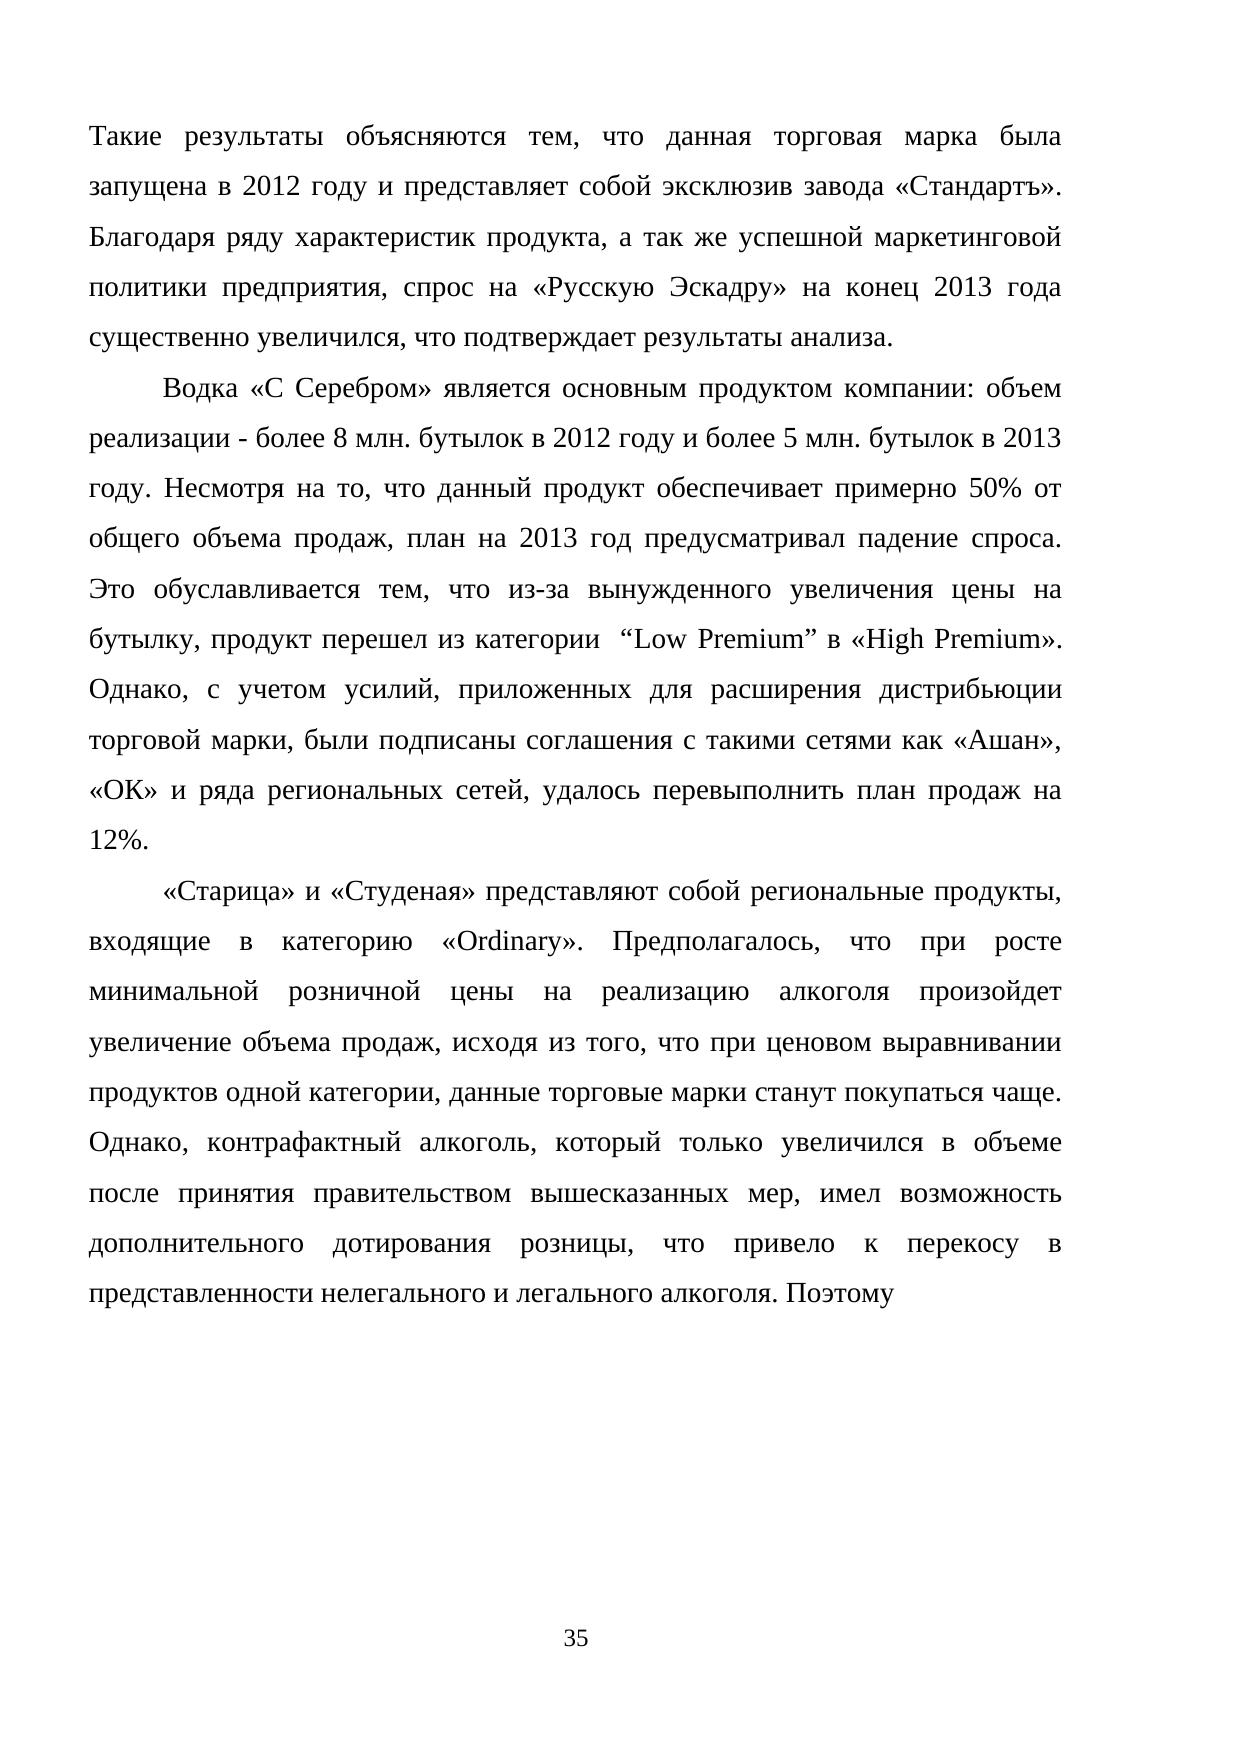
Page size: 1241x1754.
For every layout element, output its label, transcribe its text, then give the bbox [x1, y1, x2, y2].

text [88, 118, 1063, 353]
text Водка «С Серебром» является основным продуктом компании: объем реализации - более 8 млн. бутылок в 2012 году и более 5 млн. бутылок в 2013 году. Несмотря на то, что данный продукт обеспечивает примерно 50% от общего объема продаж, план на 2013 год предусматривал падение спроса. Это обуславливается тем, что из-за вынужденного увеличения цены на бутылку, продукт перешел из категории “Low Premium” в «High Premium». Однако, с учетом усилий, приложенных для расширения дистрибьюции торговой марки, были подписаны соглашения с такими сетями как «Ашан», «ОК» и ряда региональных сетей, удалось перевыполнить план продаж на 12%. [88, 370, 1063, 856]
text «Старица» и «Студеная» представляют собой региональные продукты, входящие в категорию «Ordinary». Предполагалось, что при росте минимальной розничной цены на реализацию алкоголя произойдет увеличение объема продаж, исходя из того, что при ценовом выравнивании продуктов одной категории, данные торговые марки станут покупаться чаще. Однако, контрафактный алкоголь, который только увеличился в объеме после принятия правительством вышесказанных мер, имел возможность дополнительного дотирования розницы, что привело к перекосу в представленности нелегального и легального алкоголя. Поэтому [88, 873, 1063, 1309]
